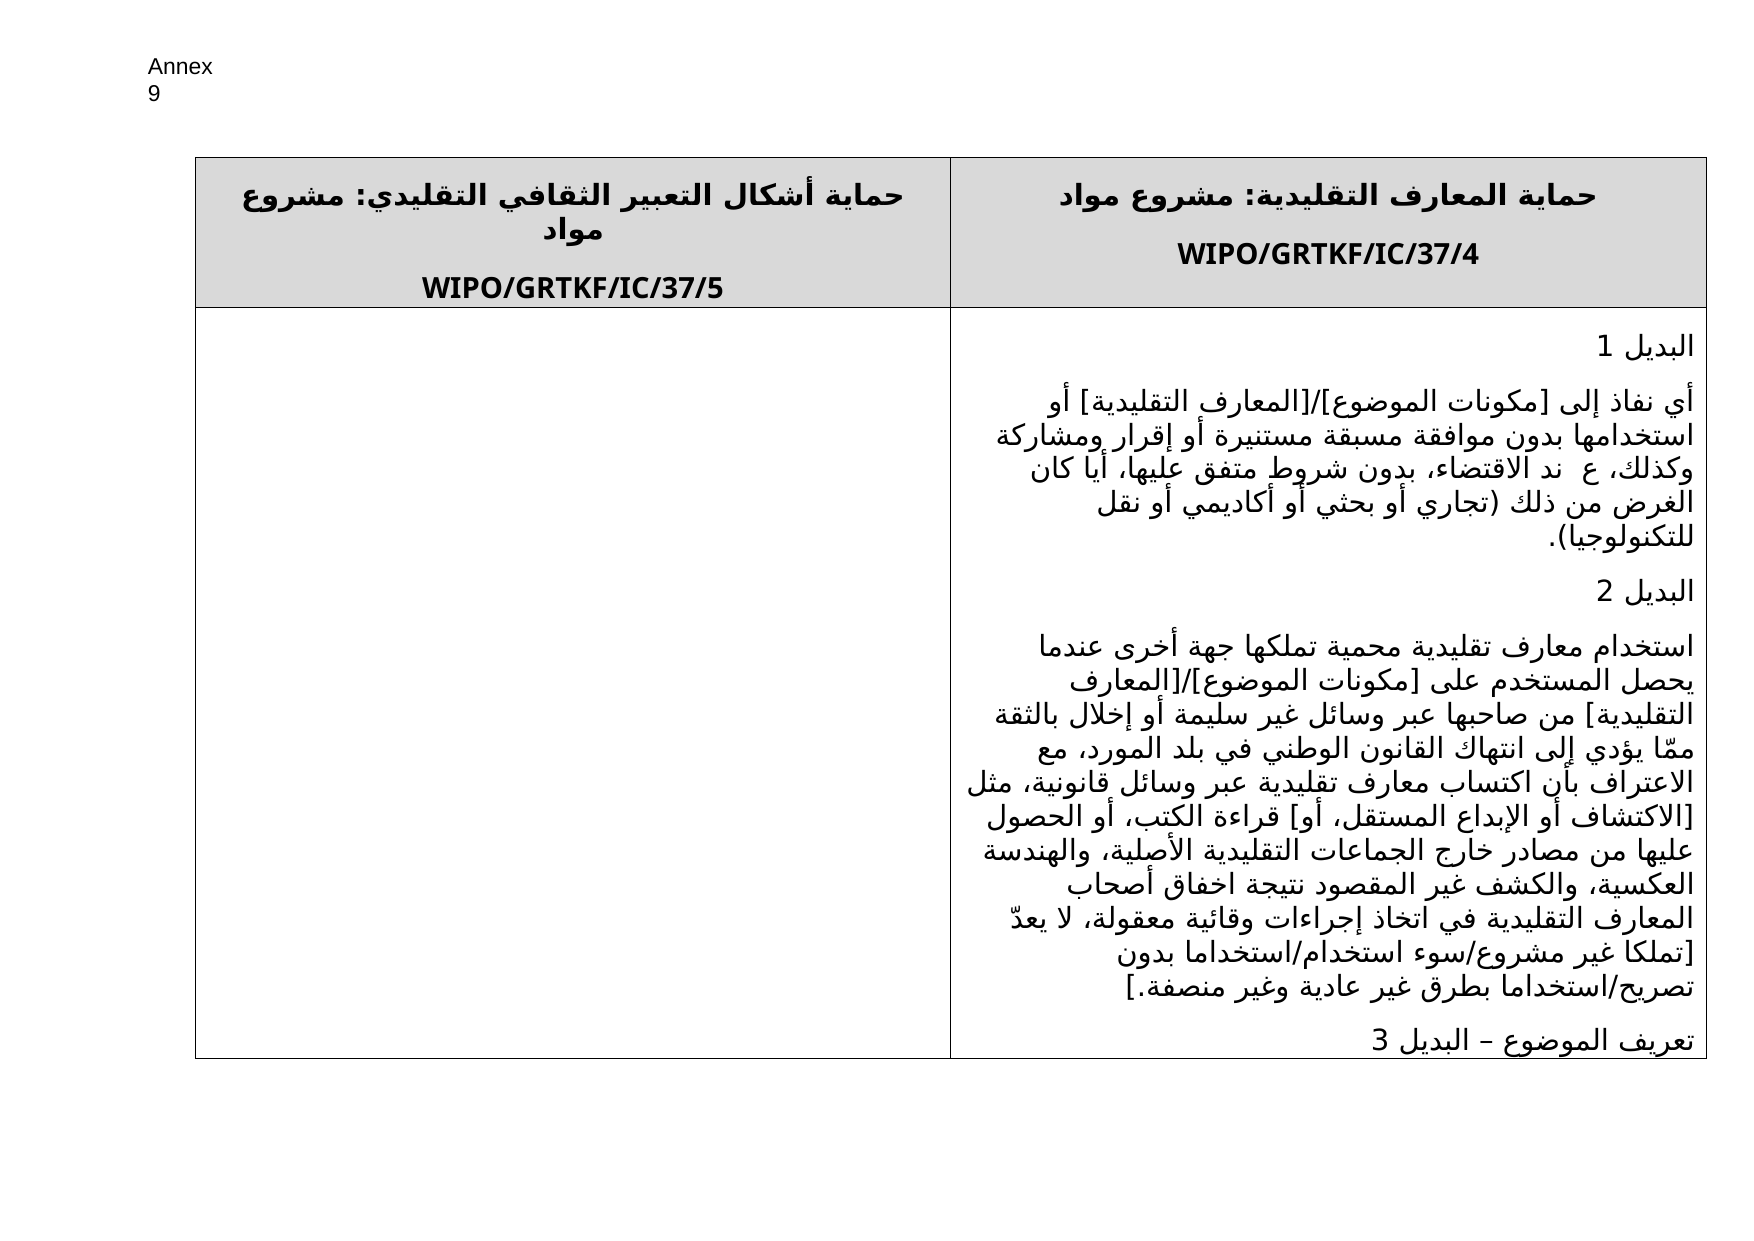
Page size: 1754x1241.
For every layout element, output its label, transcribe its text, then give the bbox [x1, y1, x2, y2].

table_header حماية المعارف التقليدية: مشروع مواد WIPO/GRTKF/IC/37/4 [951, 158, 1706, 307]
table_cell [196, 308, 950, 1058]
table_header حماية أشكال التعبير الثقافي التقليدي: مشروع مواد WIPO/GRTKF/IC/37/5 [196, 158, 950, 307]
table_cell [951, 308, 1706, 1058]
